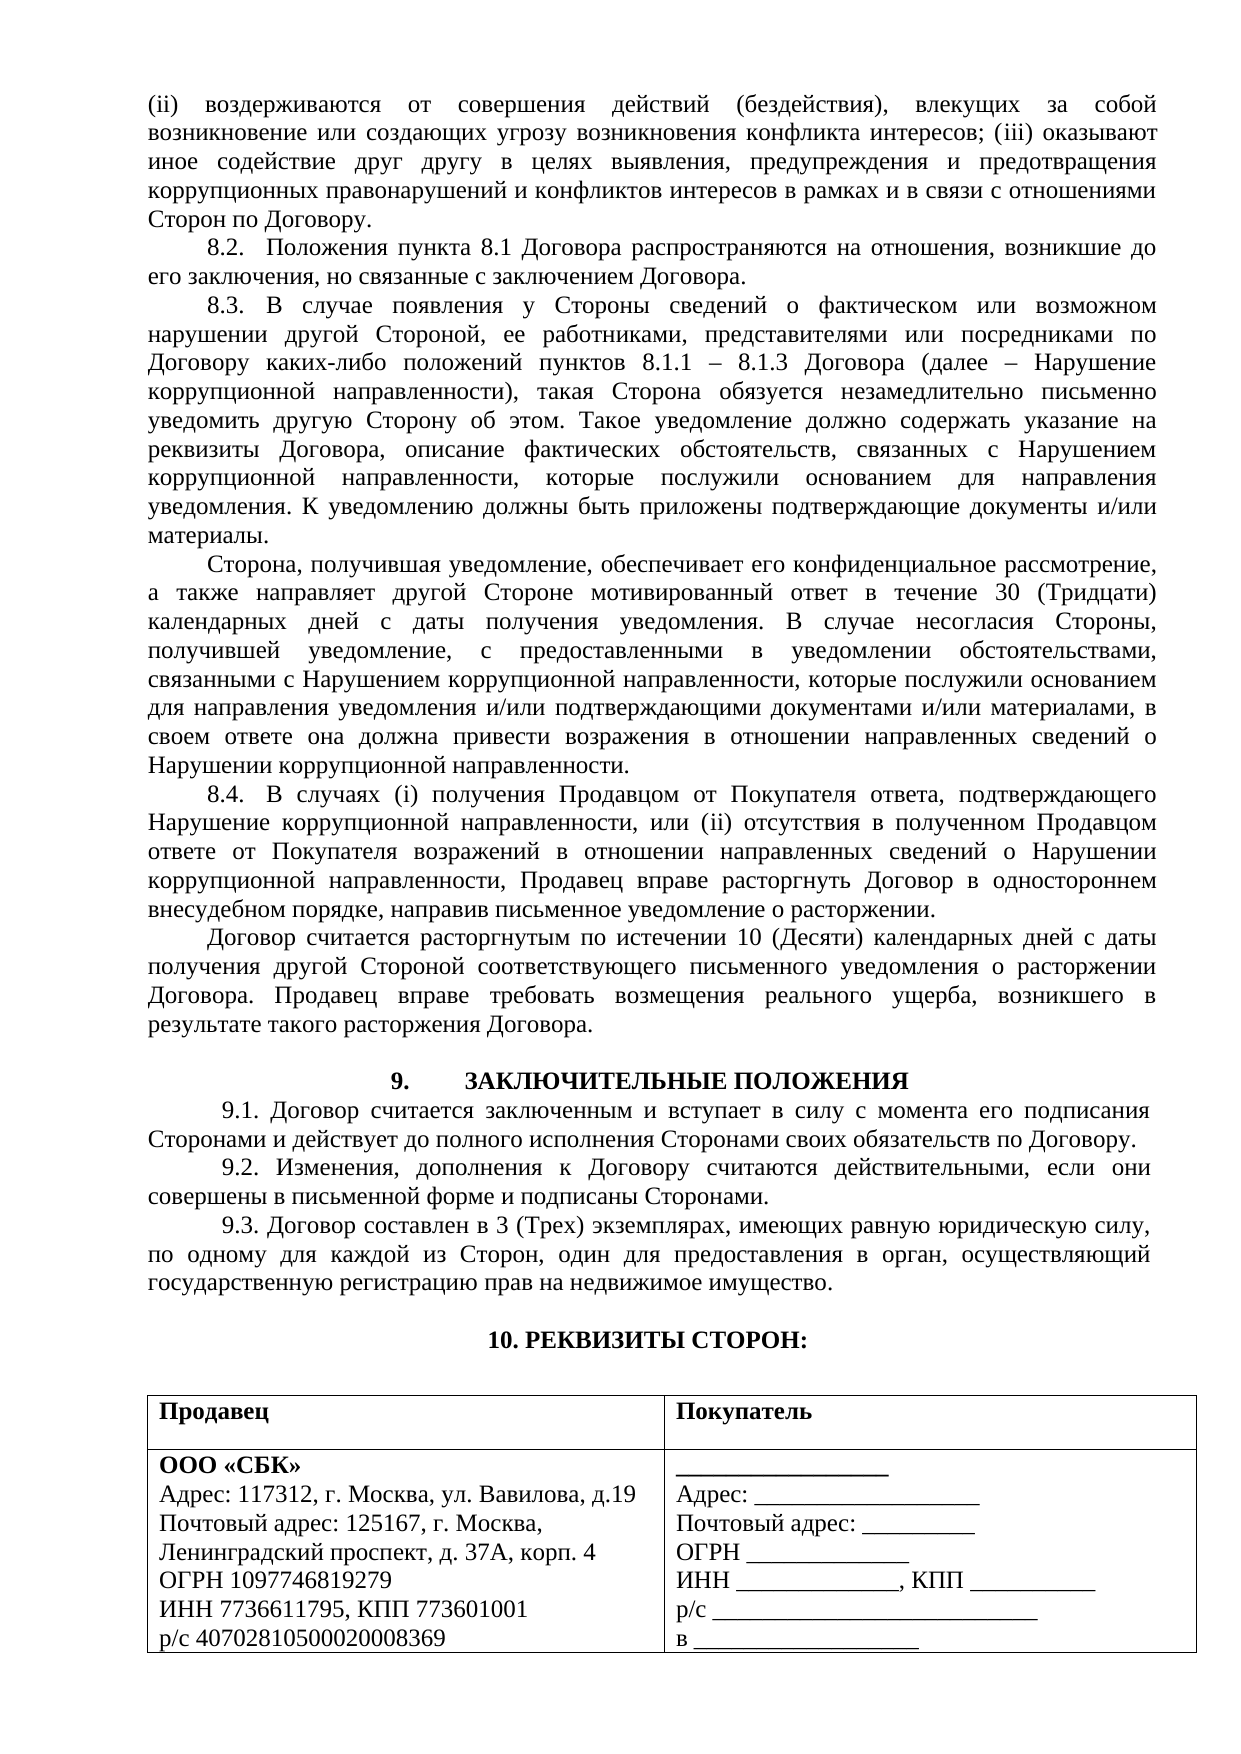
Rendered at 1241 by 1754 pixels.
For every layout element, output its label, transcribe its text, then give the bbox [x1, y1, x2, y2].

table_header Продавец [148, 1396, 664, 1449]
text 8.4. В случаях (i) получения Продавцом от Покупателя ответа, подтверждающего Нарушение коррупционной направленности, или (ii) отсутствия в полученном Продавцом ответе от Покупателя возражений в отношении направленных сведений о Нарушении коррупционной направленности, Продавец вправе расторгнуть Договор в одностороннем внесудебном порядке, направив письменное уведомление о расторжении. [148, 779, 1157, 922]
text 8.3. В случае появления у Стороны сведений о фактическом или возможном нарушении другой Стороной, ее работниками, представителями или посредниками по Договору каких-либо положений пунктов 8.1.1 – 8.1.3 Договора (далее – Нарушение коррупционной направленности), такая Сторона обязуется незамедлительно письменно уведомить другую Сторону об этом. Такое уведомление должно содержать указание на реквизиты Договора, описание фактических обстоятельств, связанных с Нарушением коррупционной направленности, которые послужили основанием для направления уведомления. К уведомлению должны быть приложены подтверждающие документы и/или материалы. [148, 290, 1157, 549]
text 9.3. Договор составлен в 3 (Трех) экземплярах, имеющих равную юридическую силу, по одному для каждой из Сторон, один для предоставления в орган, осуществляющий государственную регистрацию прав на недвижимое имущество. [148, 1210, 1152, 1296]
list РЕКВИЗИТЫ СТОРОН: [148, 1325, 1147, 1354]
text 9.1. Договор считается заключенным и вступает в силу с момента его подписания Сторонами и действует до полного исполнения Сторонами своих обязательств по Договору. [148, 1095, 1152, 1152]
text Сторона, получившая уведомление, обеспечивает его конфиденциальное рассмотрение, а также направляет другой Стороне мотивированный ответ в течение 30 (Тридцати) календарных дней с даты получения уведомления. В случае несогласия Стороны, получившей уведомление, c предоставленными в уведомлении обстоятельствами, связанными с Нарушением коррупционной направленности, которые послужили основанием для направления уведомления и/или подтверждающими документами и/или материалами, в своем ответе она должна привести возражения в отношении направленных сведений о Нарушении коррупционной направленности. [148, 549, 1157, 779]
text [148, 89, 1157, 232]
text Договор считается расторгнутым по истечении 10 (Десяти) календарных дней с даты получения другой Стороной соответствующего письменного уведомления о расторжении Договора. Продавец вправе требовать возмещения реального ущерба, возникшего в результате такого расторжения Договора. [148, 922, 1157, 1037]
text 9.2. Изменения, дополнения к Договору считаются действительными, если они совершены в письменной форме и подписаны Сторонами. [148, 1152, 1152, 1210]
list ЗАКЛЮЧИТЕЛЬНЫЕ ПОЛОЖЕНИЯ [148, 1066, 1152, 1095]
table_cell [148, 1450, 664, 1652]
table_header Покупатель [665, 1396, 1196, 1449]
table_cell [665, 1450, 1196, 1652]
text 8.2. Положения пункта 8.1 Договора распространяются на отношения, возникшие до его заключения, но связанные с заключением Договора. [148, 232, 1157, 290]
